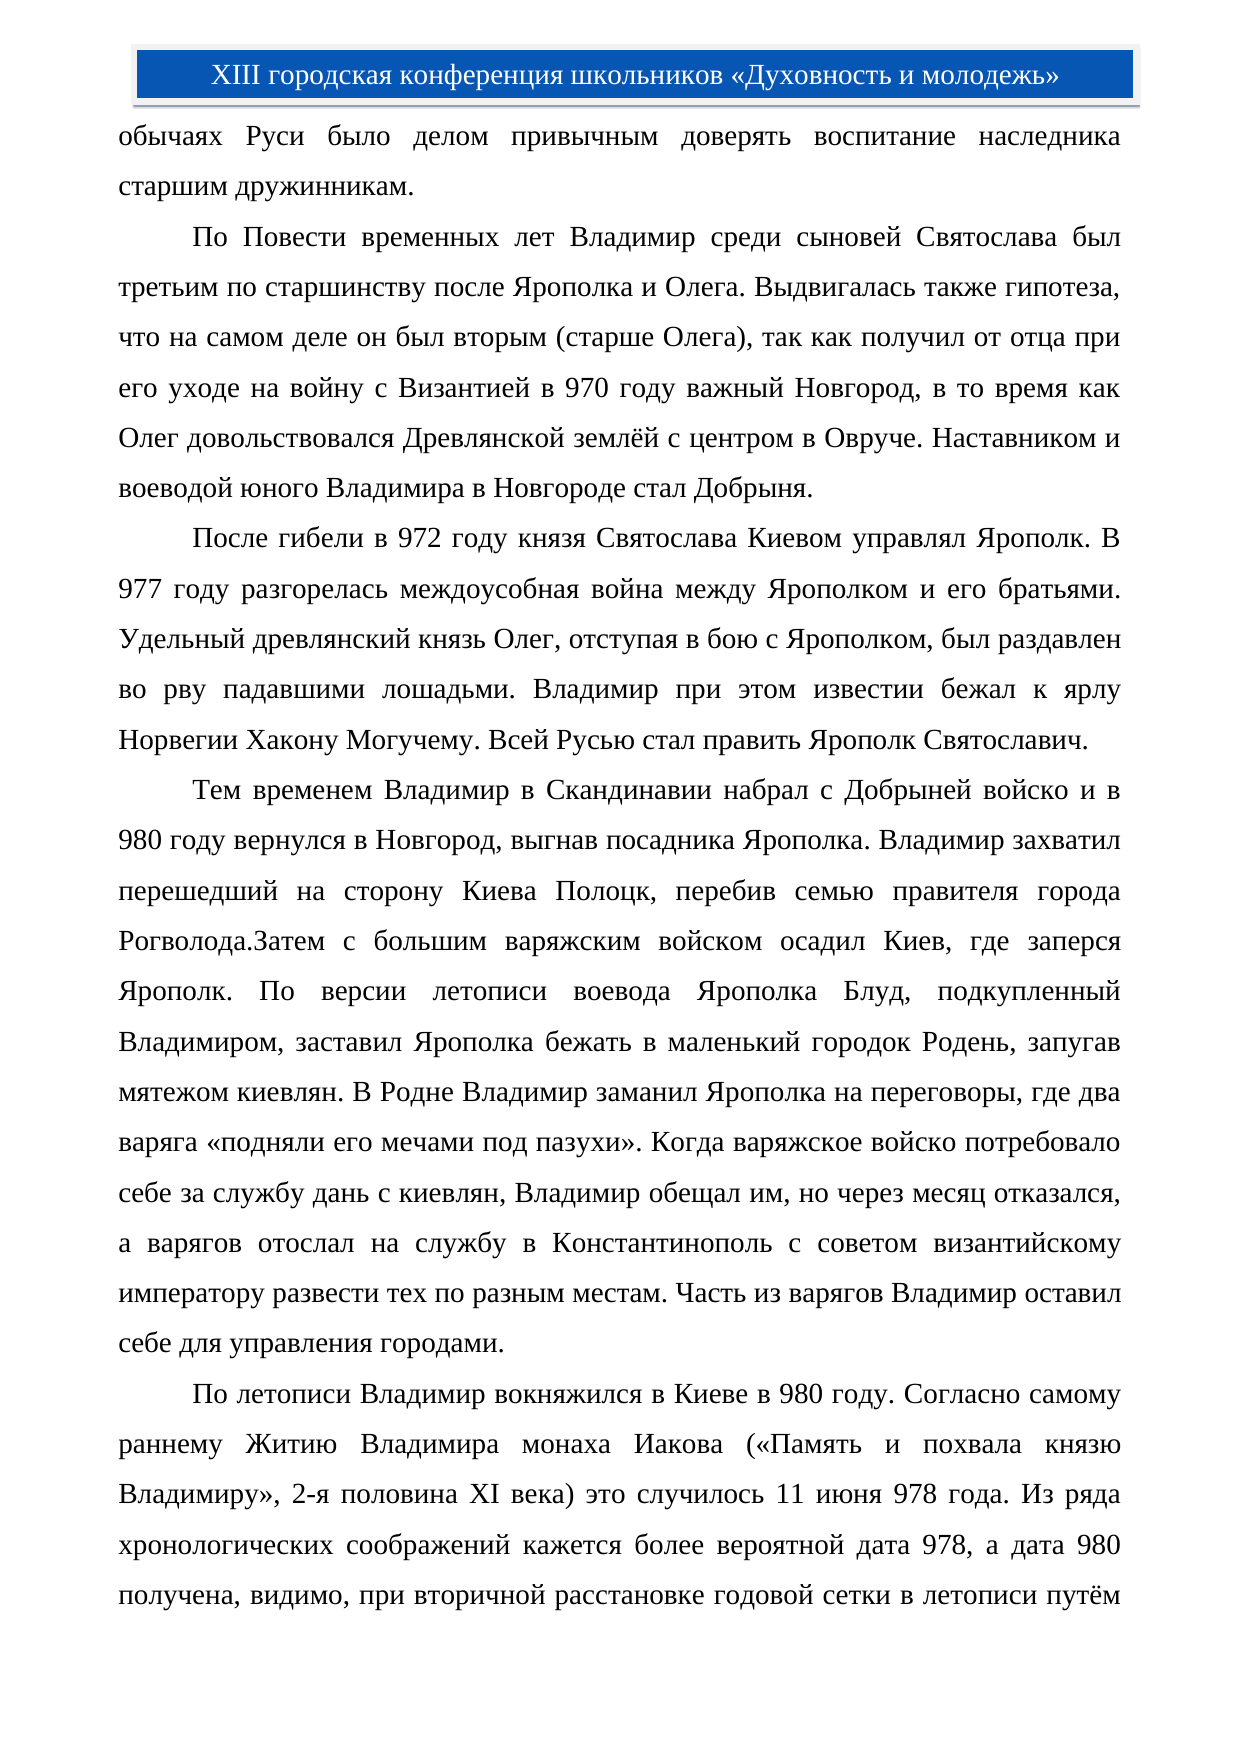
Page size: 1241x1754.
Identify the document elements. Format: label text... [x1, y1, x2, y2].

text Тем временем Владимир в Скандинавии набрал с Добрыней войско и в 980 году вернулся в Новгород, выгнав посадника Ярополка. Владимир захватил перешедший на сторону Киева Полоцк, перебив семью правителя города Рогволода.Затем с большим варяжским войском осадил Киев, где заперся Ярополк. По версии летописи воевода Ярополка Блуд, подкупленный Владимиром, заставил Ярополка бежать в маленький городок Родень, запугав мятежом киевлян. В Родне Владимир заманил Ярополка на переговоры, где два варяга «подняли его мечами под пазухи». Когда варяжское войско потребовало себе за службу дань с киевлян, Владимир обещал им, но через месяц отказался, а варягов отослал на службу в Константинополь с советом византийскому императору развести тех по разным местам. Часть из варягов Владимир оставил себе для управления городами. [118, 772, 1122, 1359]
text После гибели в 972 году князя Святослава Киевом управлял Ярополк. В 977 году разгорелась междоусобная война между Ярополком и его братьями. Удельный древлянский князь Олег, отступая в бою с Ярополком, был раздавлен во рву падавшими лошадьми. Владимир при этом известии бежал к ярлу Норвегии Хакону Могучему. Всей Русью стал править Ярополк Святославич. [118, 521, 1122, 755]
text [118, 1376, 1122, 1611]
text По Повести временных лет Владимир среди сыновей Святослава был третьим по старшинству после Ярополка и Олега. Выдвигалась также гипотеза, что на самом деле он был вторым (старше Олега), так как получил от отца при его уходе на войну с Византией в 970 году важный Новгород, в то время как Олег довольствовался Древлянской землёй с центром в Овруче. Наставником и воеводой юного Владимира в Новгороде стал Добрыня. [118, 219, 1122, 504]
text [118, 118, 1122, 202]
